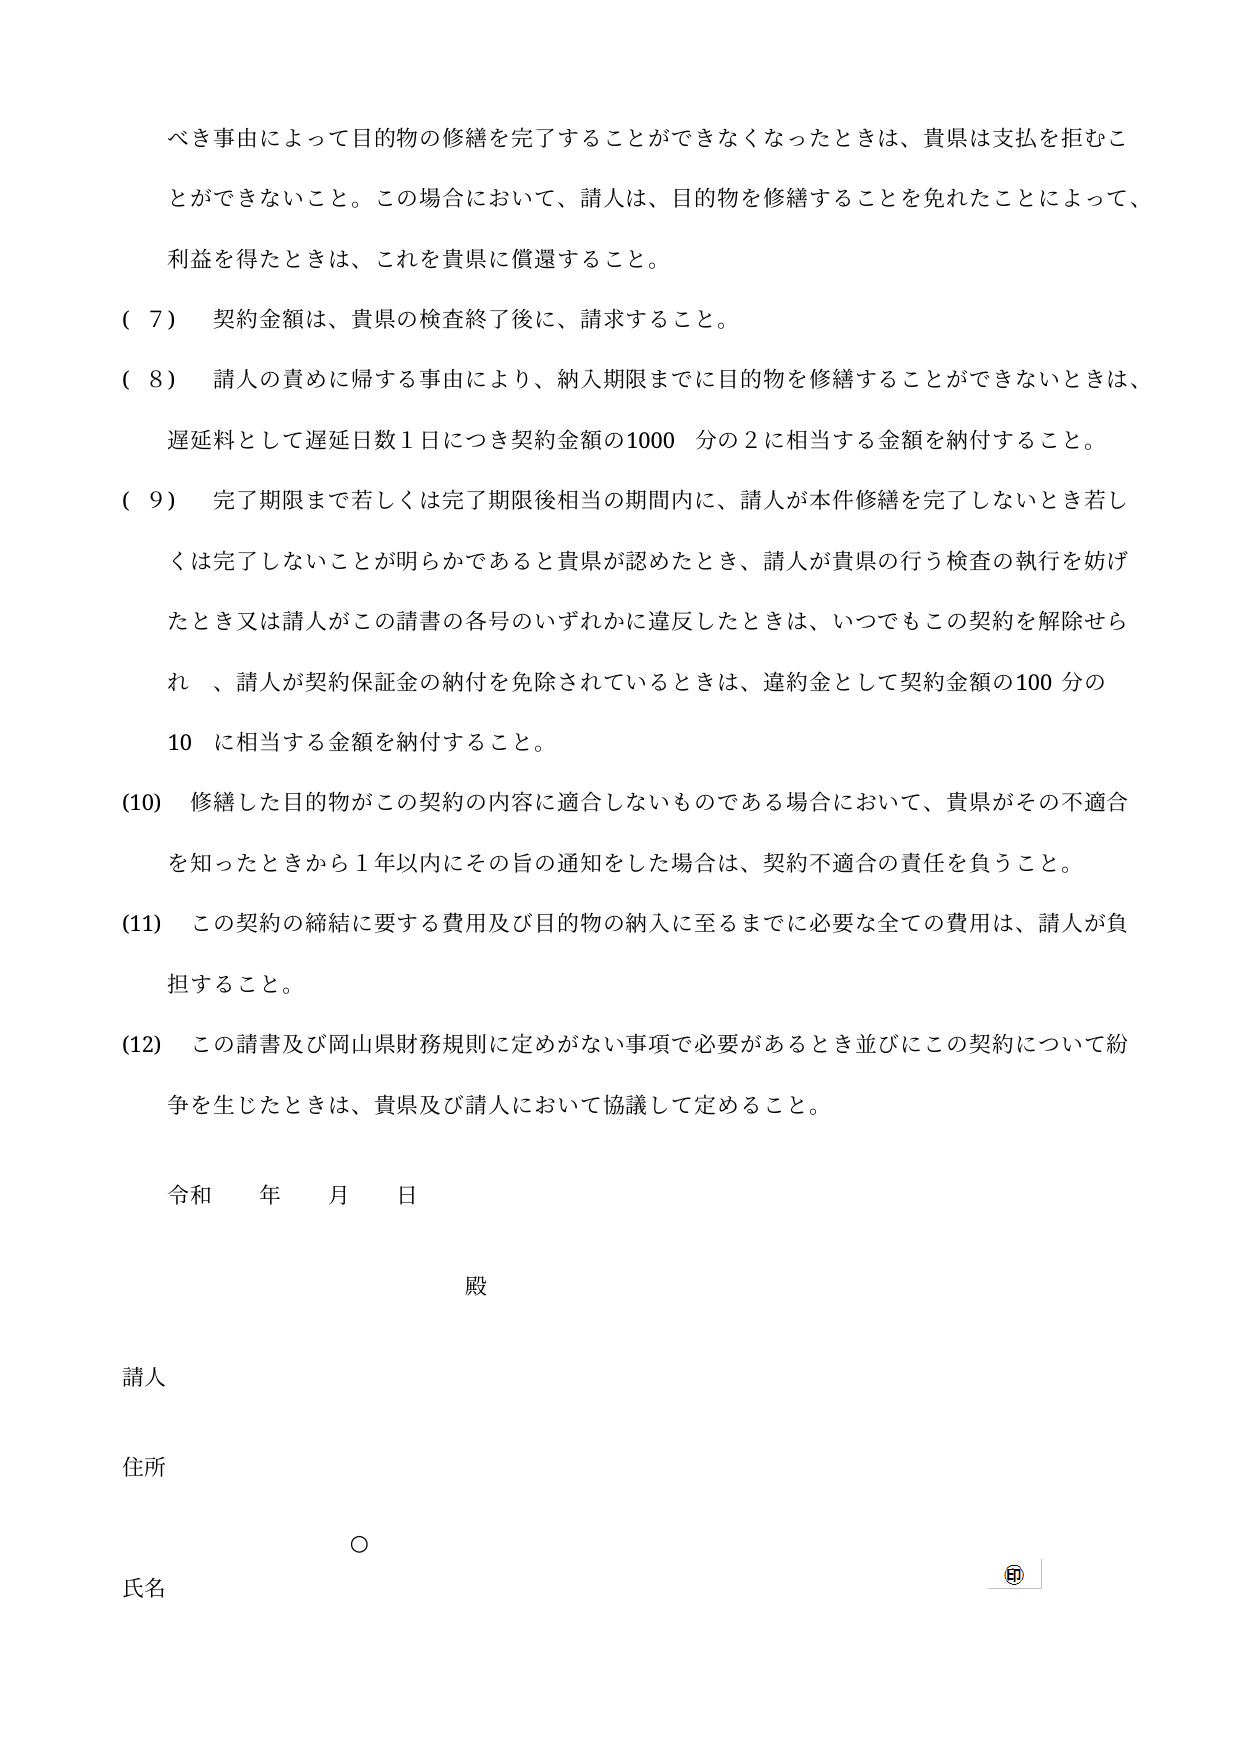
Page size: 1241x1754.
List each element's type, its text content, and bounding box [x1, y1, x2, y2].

text (８) 請人の責めに帰する事由により、納入期限までに目的物を修繕することができないときは、遅延料として遅延日数１日につき契約金額の1000分の２に相当する金額を納付すること。 [122, 348, 1130, 469]
text 氏名 [122, 1557, 1130, 1617]
picture [986, 1557, 1042, 1589]
text ○ [122, 1526, 1130, 1557]
text (７) 契約金額は、貴県の検査終了後に、請求すること。 [122, 288, 1130, 348]
text (11) この契約の締結に要する費用及び目的物の納入に至るまでに必要な全ての費用は、請人が負担すること。 [122, 892, 1130, 1013]
text (10) 修繕した目的物がこの契約の内容に適合しないものである場合において、貴県がその不適合を知ったときから１年以内にその旨の通知をした場合は、契約不適合の責任を負うこと。 [122, 771, 1130, 892]
text (９) 完了期限まで若しくは完了期限後相当の期間内に、請人が本件修繕を完了しないとき若しくは完了しないことが明らかであると貴県が認めたとき、請人が貴県の行う検査の執行を妨げたとき又は請人がこの請書の各号のいずれかに違反したときは、いつでもこの契約を解除せられ、請人が契約保証金の納付を免除されているときは、違約金として契約金額の100分の10に相当する金額を納付すること。 [122, 469, 1130, 771]
text 殿 [122, 1254, 1130, 1315]
text 請人 [122, 1345, 1130, 1406]
text 住所 [122, 1436, 1130, 1496]
text 令和 年 月 日 [122, 1164, 1130, 1224]
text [122, 107, 1130, 288]
text (12) この請書及び岡山県財務規則に定めがない事項で必要があるとき並びにこの契約について紛争を生じたときは、貴県及び請人において協議して定めること。 [122, 1013, 1130, 1134]
